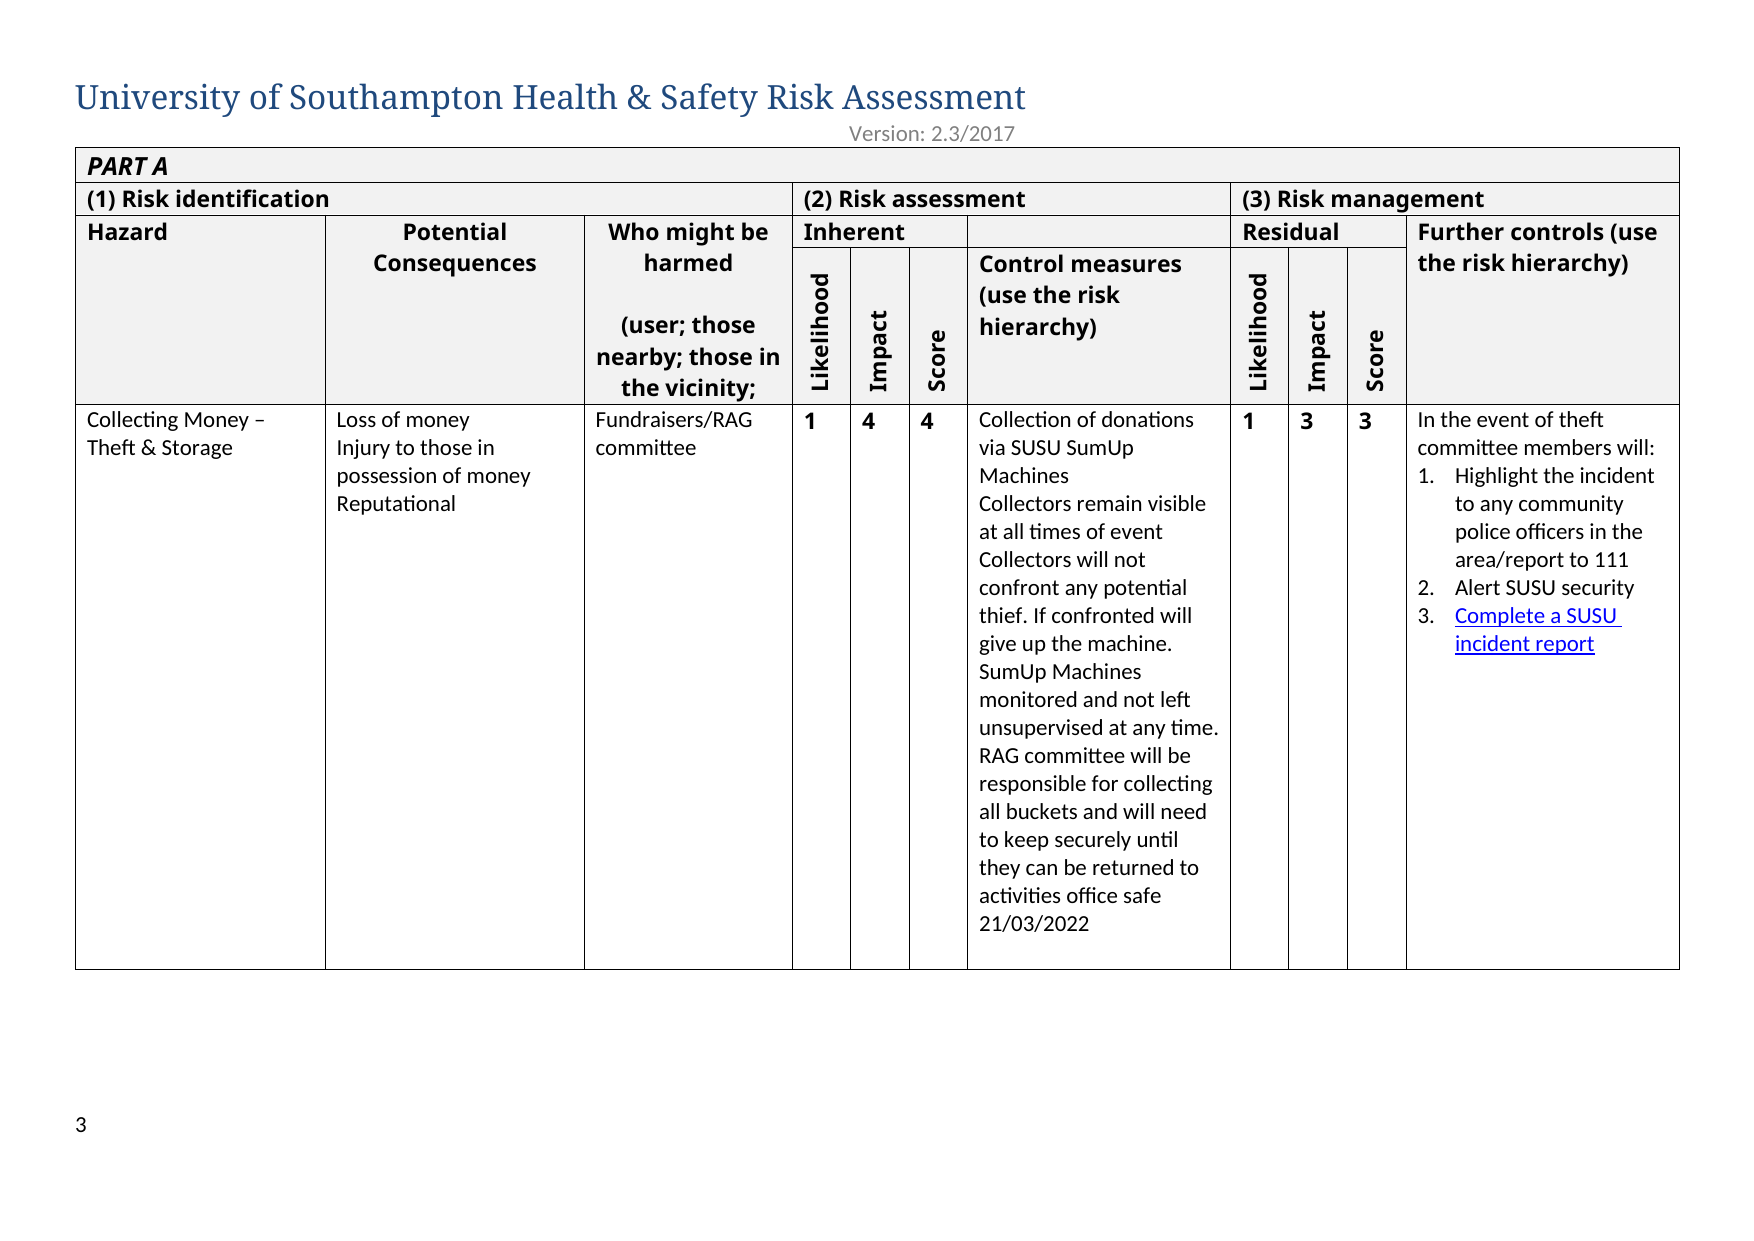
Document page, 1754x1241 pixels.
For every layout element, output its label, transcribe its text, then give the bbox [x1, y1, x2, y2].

table_cell Potential Consequences [326, 216, 584, 404]
table_cell Impact [851, 248, 909, 404]
table_cell Collecting Money – Theft & Storage [76, 405, 325, 969]
table_cell Score [910, 248, 967, 404]
table_cell Loss of money Injury to those in possession of money Reputational [326, 405, 584, 969]
table_cell 1 [793, 405, 850, 969]
table_cell In the event of theft committee members will: Highlight the incident to any community police officers in the area/report to 111 Alert SUSU security Complete a SUSU incident report [1407, 405, 1679, 969]
table_cell Fundraisers/RAG committee [585, 405, 792, 969]
table_cell 3 [1348, 405, 1406, 969]
table_cell 3 [1289, 405, 1347, 969]
table_cell Who might be harmed (user; those nearby; those in the vicinity; members of the public) [585, 216, 792, 404]
table_cell Inherent [793, 216, 967, 247]
table_cell Hazard [76, 216, 325, 404]
table_cell (3) Risk management [1231, 183, 1679, 214]
table_cell [968, 216, 1230, 247]
table_cell Likelihood [1231, 248, 1288, 404]
table_cell (2) Risk assessment [793, 183, 1230, 214]
table_cell 4 [910, 405, 967, 969]
table_cell Control measures (use the risk hierarchy) [968, 248, 1230, 404]
table_cell Residual [1231, 216, 1406, 247]
table_cell 4 [851, 405, 909, 969]
table_cell (1) Risk identification [76, 183, 792, 214]
table_cell Score [1348, 248, 1406, 404]
table_cell Further controls (use the risk hierarchy) [1407, 216, 1679, 404]
table_cell Collection of donations via SUSU SumUp Machines Collectors remain visible at all times of event Collectors will not confront any potential thief. If confronted will give up the machine. SumUp Machines monitored and not left unsupervised at any time. RAG committee will be responsible for collecting all buckets and will need to keep securely until they can be returned to activities office safe 21/03/2022 [968, 405, 1230, 969]
table_cell 1 [1231, 405, 1288, 969]
table_cell Impact [1289, 248, 1347, 404]
table_cell Likelihood [793, 248, 850, 404]
table_header PART A [76, 148, 1679, 182]
